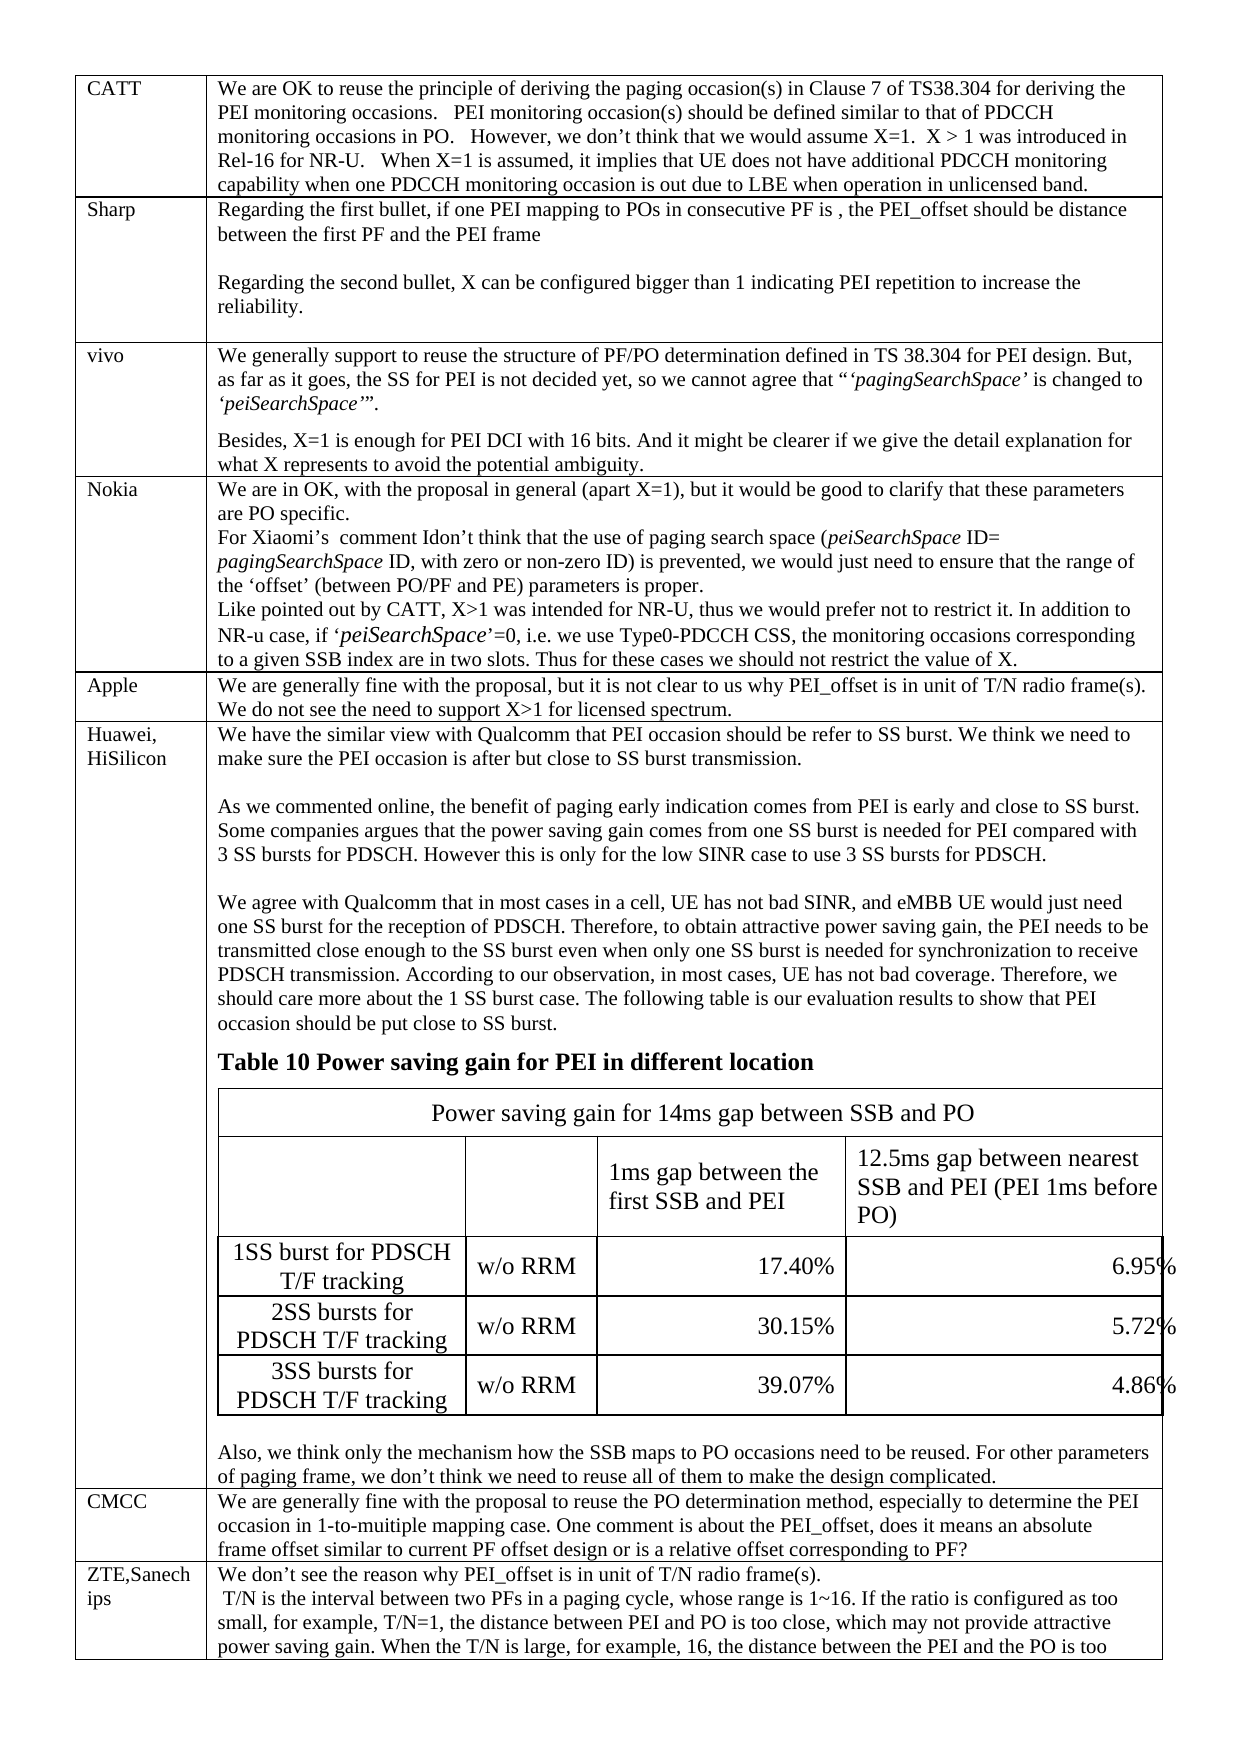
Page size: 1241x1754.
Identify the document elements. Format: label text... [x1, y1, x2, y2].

table_cell We are in OK, with the proposal in general (apart X=1), but it would be good to clarify that these parameters are PO specific. For Xiaomi’s comment Idon’t think that the use of paging search space (peiSearchSpace ID= pagingSearchSpace ID, with zero or non-zero ID) is prevented, we would just need to ensure that the range of the ‘offset’ (between PO/PF and PE) parameters is proper. Like pointed out by CATT, X>1 was intended for NR-U, thus we would prefer not to restrict it. In addition to NR-u case, if ‘peiSearchSpace’=0, i.e. we use Type0-PDCCH CSS, the monitoring occasions corresponding to a given SSB index are in two slots. Thus for these cases we should not restrict the value of X. [207, 477, 1162, 671]
table_cell CATT [76, 76, 206, 196]
table_cell We generally support to reuse the structure of PF/PO determination defined in TS 38.304 for PEI design. But, as far as it goes, the SS for PEI is not decided yet, so we cannot agree that “‘pagingSearchSpace’ is changed to ‘peiSearchSpace’”. Besides, X=1 is enough for PEI DCI with 16 bits. And it might be clearer if we give the detail explanation for what X represents to avoid the potential ambiguity. [207, 343, 1162, 476]
table_cell ZTE,Sanechips [76, 1562, 206, 1658]
table_cell We are generally fine with the proposal, but it is not clear to us why PEI_offset is in unit of T/N radio frame(s). We do not see the need to support X>1 for licensed spectrum. [207, 673, 1162, 721]
table_cell Nokia [76, 477, 206, 671]
table_cell Sharp [76, 198, 206, 342]
table_cell We are OK to reuse the principle of deriving the paging occasion(s) in Clause 7 of TS38.304 for deriving the PEI monitoring occasions. PEI monitoring occasion(s) should be defined similar to that of PDCCH monitoring occasions in PO. However, we don’t think that we would assume X=1. X > 1 was introduced in Rel-16 for NR-U. When X=1 is assumed, it implies that UE does not have additional PDCCH monitoring capability when one PDCCH monitoring occasion is out due to LBE when operation in unlicensed band. [207, 76, 1162, 196]
table_cell CMCC [76, 1489, 206, 1561]
table_cell vivo [76, 343, 206, 476]
table_cell We are generally fine with the proposal to reuse the PO determination method, especially to determine the PEI occasion in 1-to-muitiple mapping case. One comment is about the PEI_offset, does it means an absolute frame offset similar to current PF offset design or is a relative offset corresponding to PF? [207, 1489, 1162, 1561]
table_cell Huawei, HiSilicon [76, 722, 206, 1488]
table_cell Regarding the first bullet, if one PEI mapping to POs in consecutive PF is , the PEI_offset should be distance between the first PF and the PEI frame Regarding the second bullet, X can be configured bigger than 1 indicating PEI repetition to increase the reliability. [207, 198, 1162, 342]
table_cell Apple [76, 673, 206, 721]
table_cell We have the similar view with Qualcomm that PEI occasion should be refer to SS burst. We think we need to make sure the PEI occasion is after but close to SS burst transmission. As we commented online, the benefit of paging early indication comes from PEI is early and close to SS burst. Some companies argues that the power saving gain comes from one SS burst is needed for PEI compared with 3 SS bursts for PDSCH. However this is only for the low SINR case to use 3 SS bursts for PDSCH. We agree with Qualcomm that in most cases in a cell, UE has not bad SINR, and eMBB UE would just need one SS burst for the reception of PDSCH. Therefore, to obtain attractive power saving gain, the PEI needs to be transmitted close enough to the SS burst even when only one SS burst is needed for synchronization to receive PDSCH transmission. According to our observation, in most cases, UE has not bad coverage. Therefore, we should care more about the 1 SS burst case. The following table is our evaluation results to show that PEI occasion should be put close to SS burst. Table 10 Power saving gain for PEI in different location Also, we think only the mechanism how the SSB maps to PO occasions need to be reused. For other parameters of paging frame, we don’t think we need to reuse all of them to make the design complicated. [207, 722, 1162, 1488]
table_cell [207, 1562, 1162, 1658]
